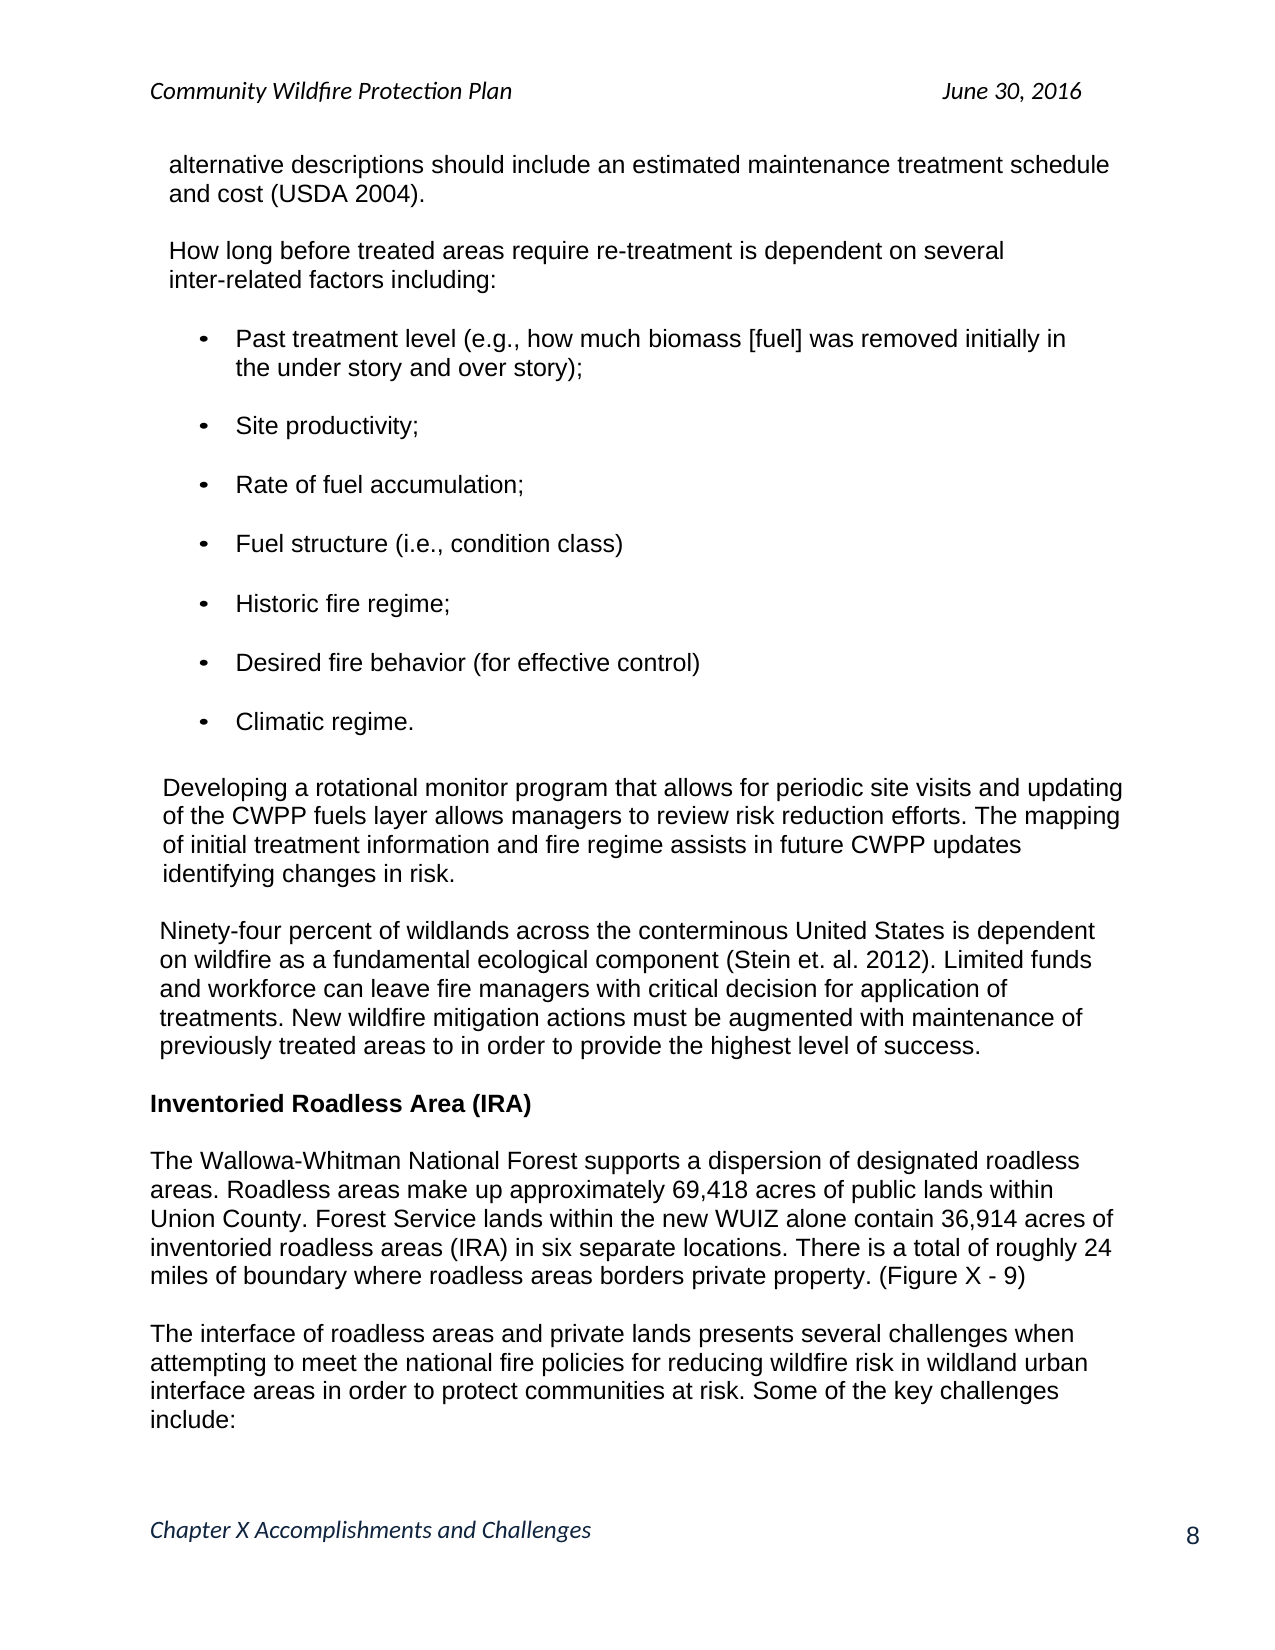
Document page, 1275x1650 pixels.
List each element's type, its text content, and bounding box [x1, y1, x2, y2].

text Developing a rotational monitor program that allows for periodic site visits and updating of the CWPP fuels layer allows managers to review risk reduction efforts. The mapping of initial treatment information and fire regime assists in future CWPP updates identifying changes in risk. [162, 772, 1127, 887]
text • Climatic regime. [198, 707, 1127, 736]
text • Desired fire behavior (for effective control) [198, 648, 1127, 677]
text The interface of roadless areas and private lands presents several challenges when attempting to meet the national fire policies for reducing wildfire risk in wildland urban interface areas in order to protect communities at risk. Some of the key challenges include: [150, 1319, 1125, 1434]
text • Rate of fuel accumulation; [198, 470, 1127, 499]
text • Fuel structure (i.e., condition class) [198, 529, 1127, 558]
text • Past treatment level (e.g., how much biomass [fuel] was removed initially in the under story and over story); [198, 325, 1100, 382]
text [169, 150, 1125, 207]
text Inventoried Roadless Area (IRA) [150, 1089, 1125, 1117]
text How long before treated areas require re-treatment is dependent on several inter-related factors including: [169, 236, 1058, 294]
text Ninety-four percent of wildlands across the conterminous United States is dependent on wildfire as a fundamental ecological component (Stein et. al. 2012). Limited funds and workforce can leave fire managers with critical decision for application of treatments. New wildfire mitigation actions must be augmented with maintenance of previously treated areas to in order to provide the highest level of success. [159, 916, 1125, 1060]
text • Historic fire regime; [198, 588, 1127, 617]
text The Wallowa-Whitman National Forest supports a dispersion of designated roadless areas. Roadless areas make up approximately 69,418 acres of public lands within Union County. Forest Service lands within the new WUIZ alone contain 36,914 acres of inventoried roadless areas (IRA) in six separate locations. There is a total of roughly 24 miles of boundary where roadless areas borders private property. (Figure X - 9) [150, 1146, 1125, 1290]
text • Site productivity; [198, 411, 1127, 440]
